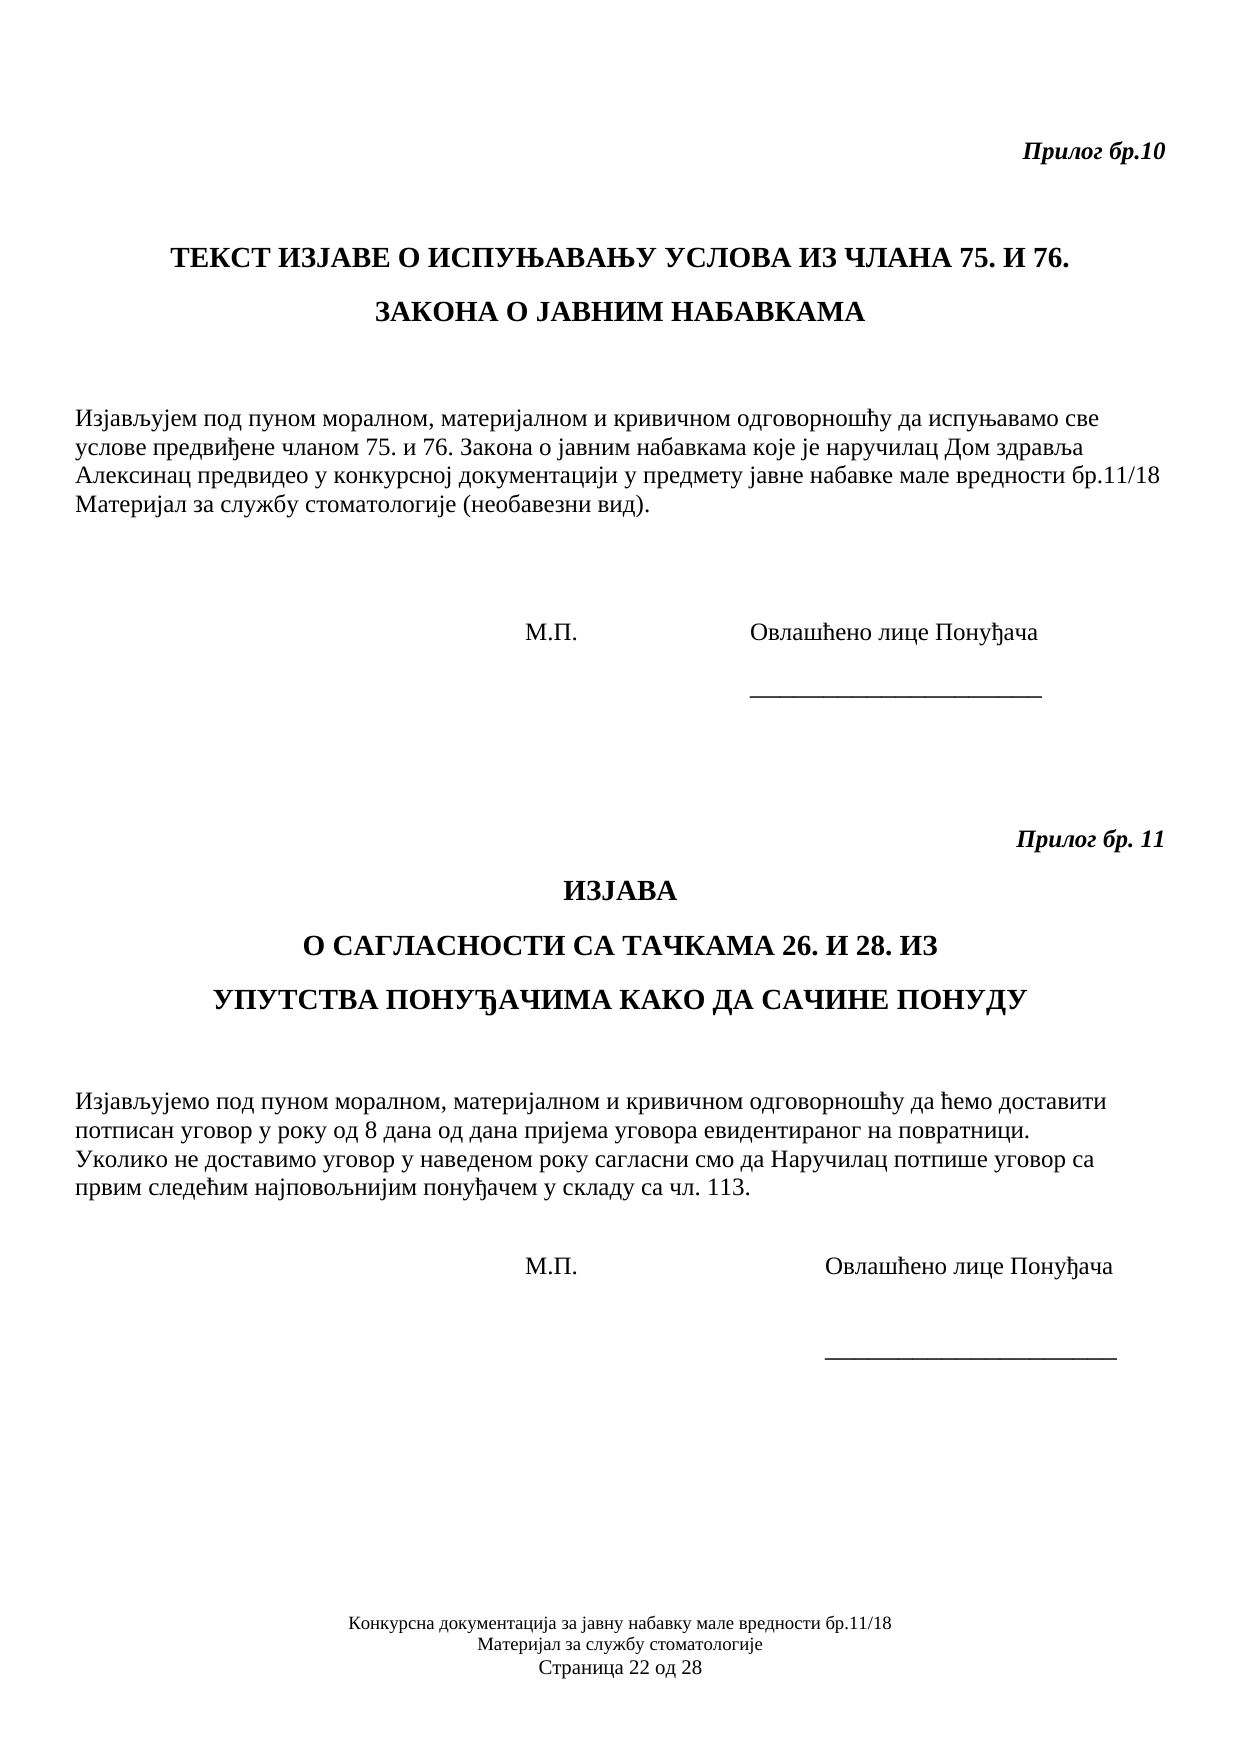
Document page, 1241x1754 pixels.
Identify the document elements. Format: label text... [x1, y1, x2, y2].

text ____________________ [75, 1329, 1165, 1363]
text Изјављујемо под пуном моралном, материјалном и кривичном одговорношћу да ћемо доставити потписан уговор у року од 8 дана од дана пријема уговора евидентираног на повратници. [75, 1086, 1165, 1144]
text ЗАКОНА О ЈАВНИМ НАБАВКАМА [75, 294, 1165, 328]
text Изјављујем под пуном моралном, материјалном и кривичном одговорношћу да испуњавамо све услове предвиђене чланом 75. и 76. Закона о јавним набавкама које је наручилац Дом здравља Алексинац предвидео у конкурсној документацији у предмету јавне набавке мале вредности бр.11/18 Материјал за службу стоматологије (необавезни вид). [75, 403, 1165, 518]
text M.П. Овлашћено лице Понуђача [75, 1251, 1165, 1308]
text О САГЛАСНОСТИ СА ТАЧКАМА 26. И 28. ИЗ [75, 928, 1165, 961]
text Прилог бр.10 [525, 136, 1165, 165]
text M.П. Овлашћено лице Понуђача [75, 617, 1165, 646]
text ТЕКСТ ИЗЈАВЕ О ИСПУЊАВАЊУ УСЛОВА ИЗ ЧЛАНА 75. И 76. [75, 240, 1165, 273]
text Прилог бр. 11 [825, 824, 1165, 853]
text Уколико не доставимо уговор у наведеном року сагласни смо да Наручилац потпише уговор са првим следећим најповољнијим понуђачем у складу са чл. 113. [75, 1144, 1165, 1201]
text ____________________ [75, 667, 1165, 700]
text ИЗЈАВА [75, 873, 1165, 907]
text УПУТСТВА ПОНУЂАЧИМА КАКО ДА САЧИНЕ ПОНУДУ [75, 982, 1165, 1016]
